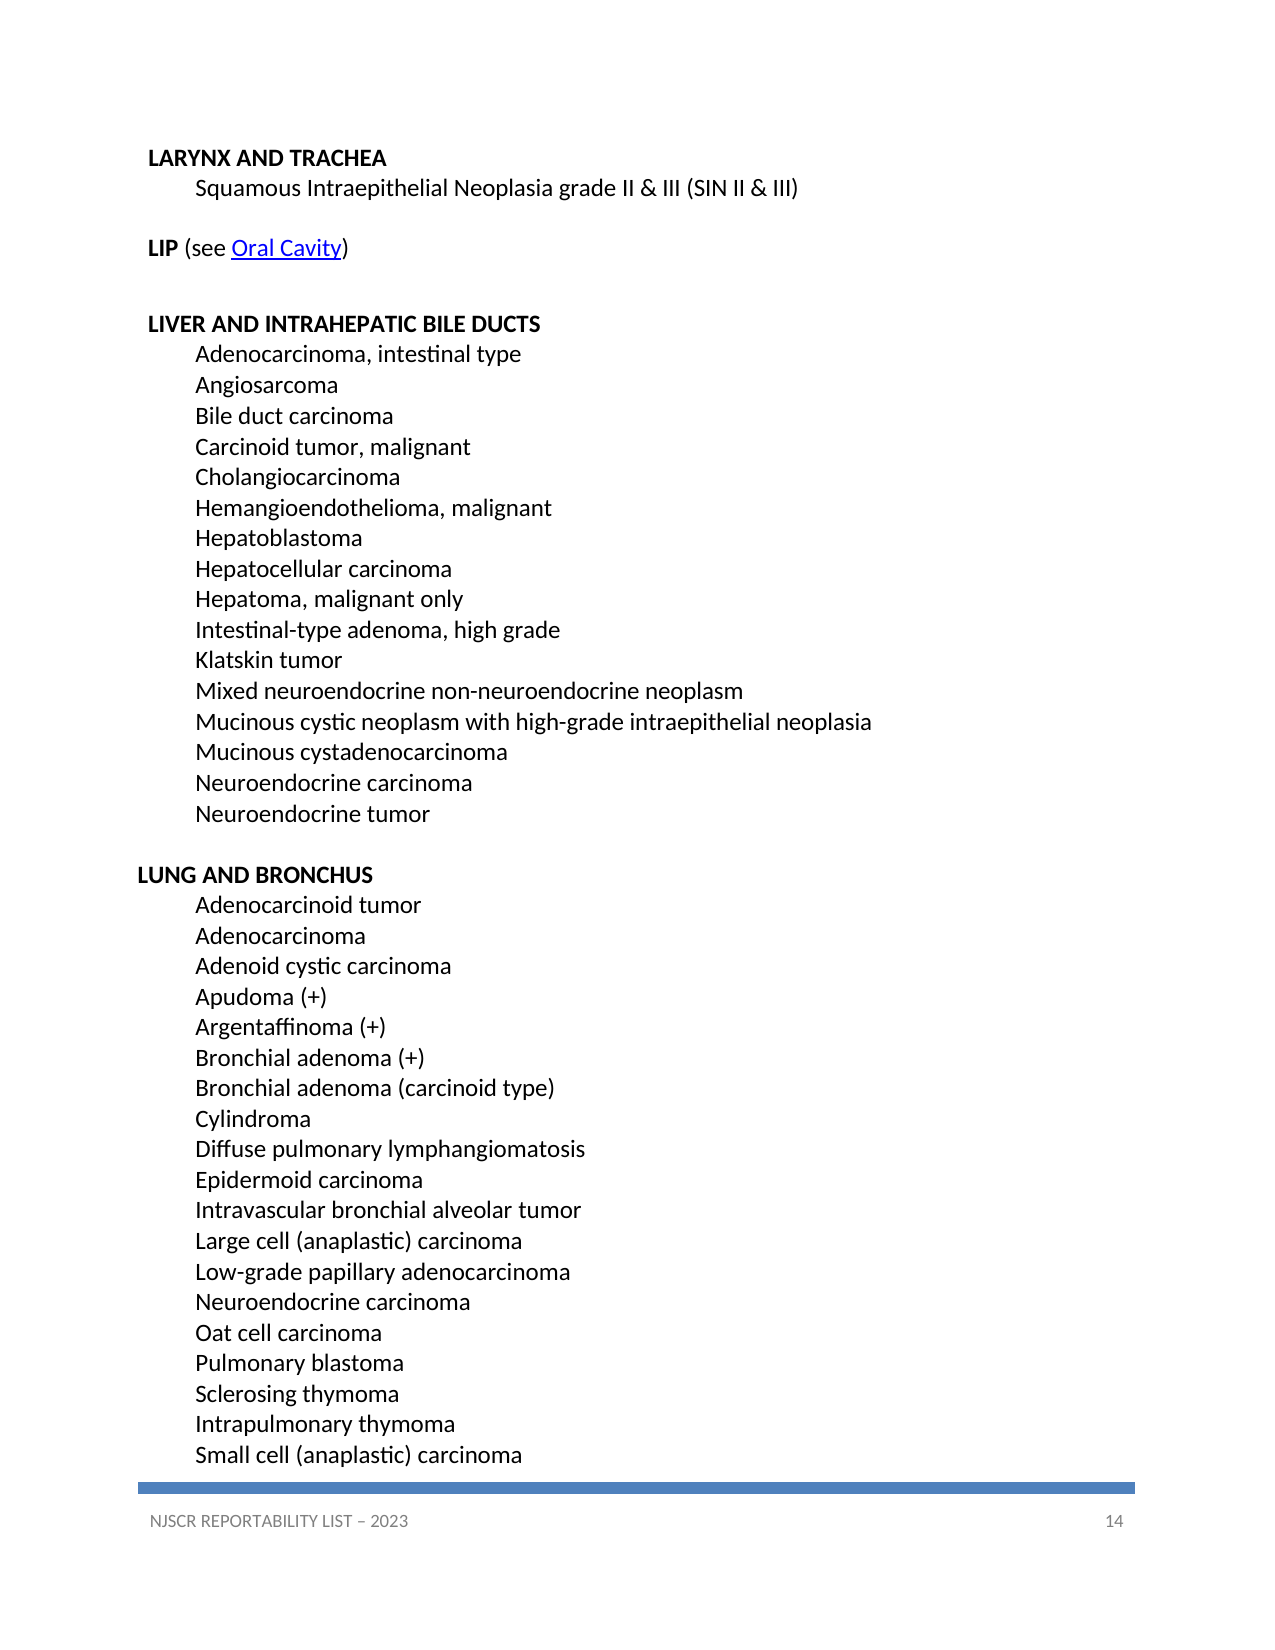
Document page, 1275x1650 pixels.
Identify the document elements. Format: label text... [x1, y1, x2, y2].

text Mucinous cystic neoplasm with high-grade intraepithelial neoplasia [195, 706, 880, 736]
text Hepatocellular carcinoma [195, 553, 516, 583]
text Intestinal-type adenoma, high grade [195, 614, 580, 644]
text LUNG AND BRONCHUS [137, 859, 1135, 889]
text Mucinous cystadenocarcinoma [195, 736, 880, 767]
text Low-grade papillary adenocarcinoma Neuroendocrine carcinoma [195, 1256, 635, 1317]
text Carcinoid tumor, malignant Cholangiocarcinoma Hemangioendothelioma, malignant Hepatoblastoma [195, 431, 564, 553]
text LIVER AND INTRAHEPATIC BILE DUCTS [137, 308, 1135, 339]
text Intravascular bronchial alveolar tumor Large cell (anaplastic) carcinoma [195, 1195, 635, 1256]
text Small cell (anaplastic) carcinoma [195, 1439, 564, 1469]
text Klatskin tumor [195, 644, 516, 675]
subtitle Oat cell carcinoma Pulmonary blastoma Sclerosing thymoma [195, 1317, 465, 1408]
text Epidermoid carcinoma [195, 1164, 1135, 1195]
text Adenocarcinoid tumor Adenocarcinoma Adenoid cystic carcinoma Apudoma (+) Argentaffinoma (+) Bronchial adenoma (+) [195, 889, 456, 1073]
text Neuroendocrine carcinoma [195, 767, 880, 798]
text LARYNX AND TRACHEA [148, 142, 1135, 172]
text LIP (see Oral Cavity) [148, 232, 1135, 262]
text Adenocarcinoma, intestinal type [195, 339, 1135, 369]
text Squamous Intraepithelial Neoplasia grade II & III (SIN II & III) [195, 172, 1135, 203]
text Neuroendocrine tumor [195, 798, 745, 828]
text Angiosarcoma [195, 369, 1135, 400]
text Mixed neuroendocrine non-neuroendocrine neoplasm [195, 675, 745, 706]
text Diffuse pulmonary lymphangiomatosis [137, 1134, 1135, 1164]
text Bronchial adenoma (carcinoid type) Cylindroma [195, 1073, 564, 1134]
text Bile duct carcinoma [195, 400, 564, 430]
text Hepatoma, malignant only [195, 583, 516, 614]
subtitle Intrapulmonary thymoma [195, 1408, 465, 1439]
